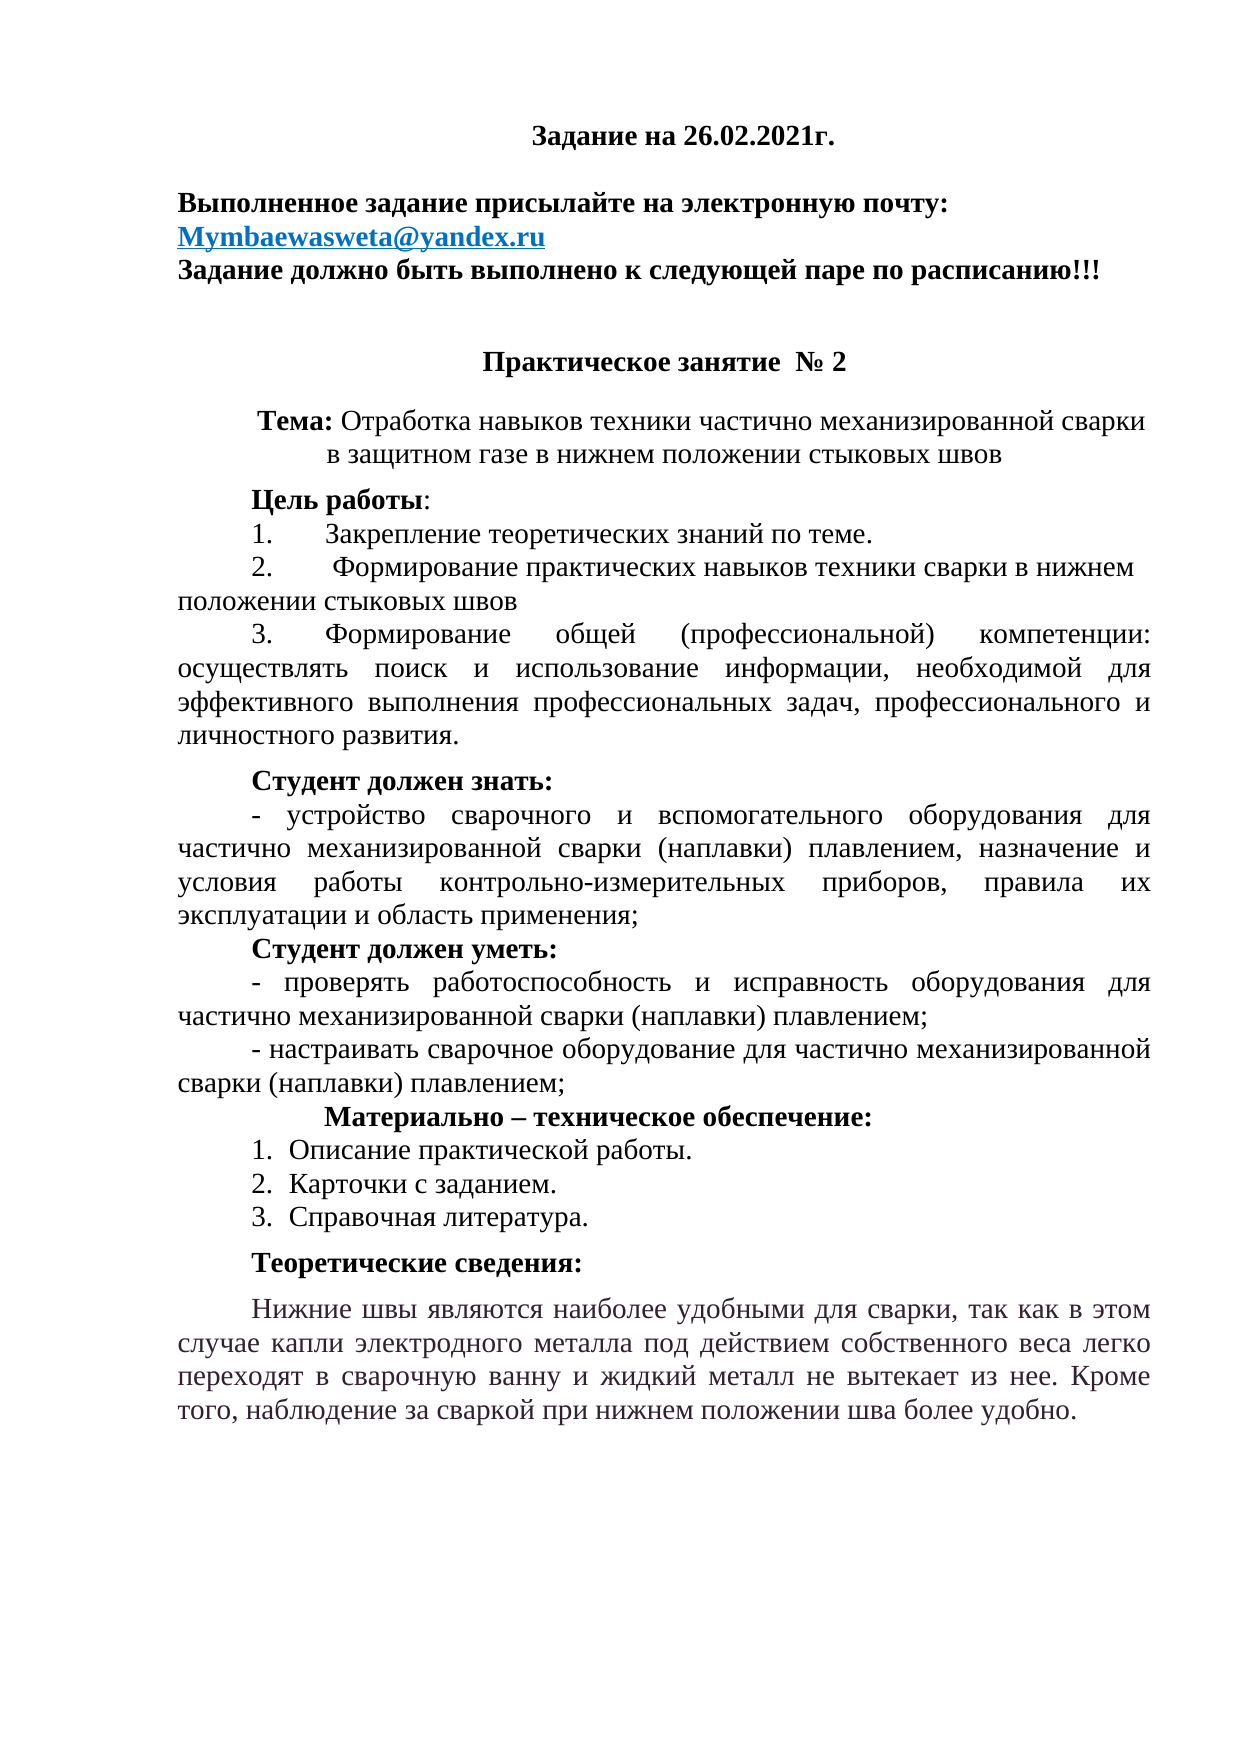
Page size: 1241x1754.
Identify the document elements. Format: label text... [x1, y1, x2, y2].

text Задание должно быть выполнено к следующей паре по расписанию!!! [177, 252, 1152, 286]
list Справочная литература. [251, 1199, 1152, 1233]
text - проверять работоспособность и исправность оборудования для частично механизированной сварки (наплавки) плавлением; [177, 964, 1152, 1032]
text - устройство сварочного и вспомогательного оборудования для частично механизированной сварки (наплавки) плавлением, назначение и условия работы контрольно-измерительных приборов, правила их эксплуатации и область применения; [177, 797, 1152, 931]
text Практическое занятие № 2 [177, 344, 1152, 378]
text Теоретические сведения: [177, 1245, 1152, 1279]
text Нижние швы являются наиболее удобными для сварки, так как в этом случае капли электродного металла под действием собственного веса легко переходят в сварочную ванну и жидкий металл не вытекает из нее. Кроме того, наблюдение за сваркой при нижнем положении шва более удобно. [177, 1291, 1152, 1426]
list Карточки с заданием. [251, 1166, 1152, 1199]
text Mymbaewasweta@yandex.ru [177, 219, 1152, 252]
text Студент должен знать: [251, 763, 1152, 797]
list Формирование практических навыков техники сварки в нижнем положении стыковых швов [177, 549, 1152, 617]
text Выполненное задание присылайте на электронную почту: [177, 185, 1152, 219]
text Цель работы: [177, 482, 1152, 516]
text Задание на 26.02.2021г. [181, 118, 1152, 152]
list Описание практической работы. [251, 1132, 1152, 1166]
text Тема: Отработка навыков техники частично механизированной сварки в защитном газе в нижнем положении стыковых швов [177, 403, 1152, 470]
list Формирование общей (профессиональной) компетенции: осуществлять поиск и использование информации, необходимой для эффективного выполнения профессиональных задач, профессионального и личностного развития. [177, 617, 1152, 751]
list Закрепление теоретических знаний по теме. [177, 516, 1152, 549]
text - настраивать сварочное оборудование для частично механизированной сварки (наплавки) плавлением; [177, 1032, 1152, 1099]
text Материально – техническое обеспечение: [177, 1099, 1152, 1132]
text Студент должен уметь: [251, 931, 1152, 964]
